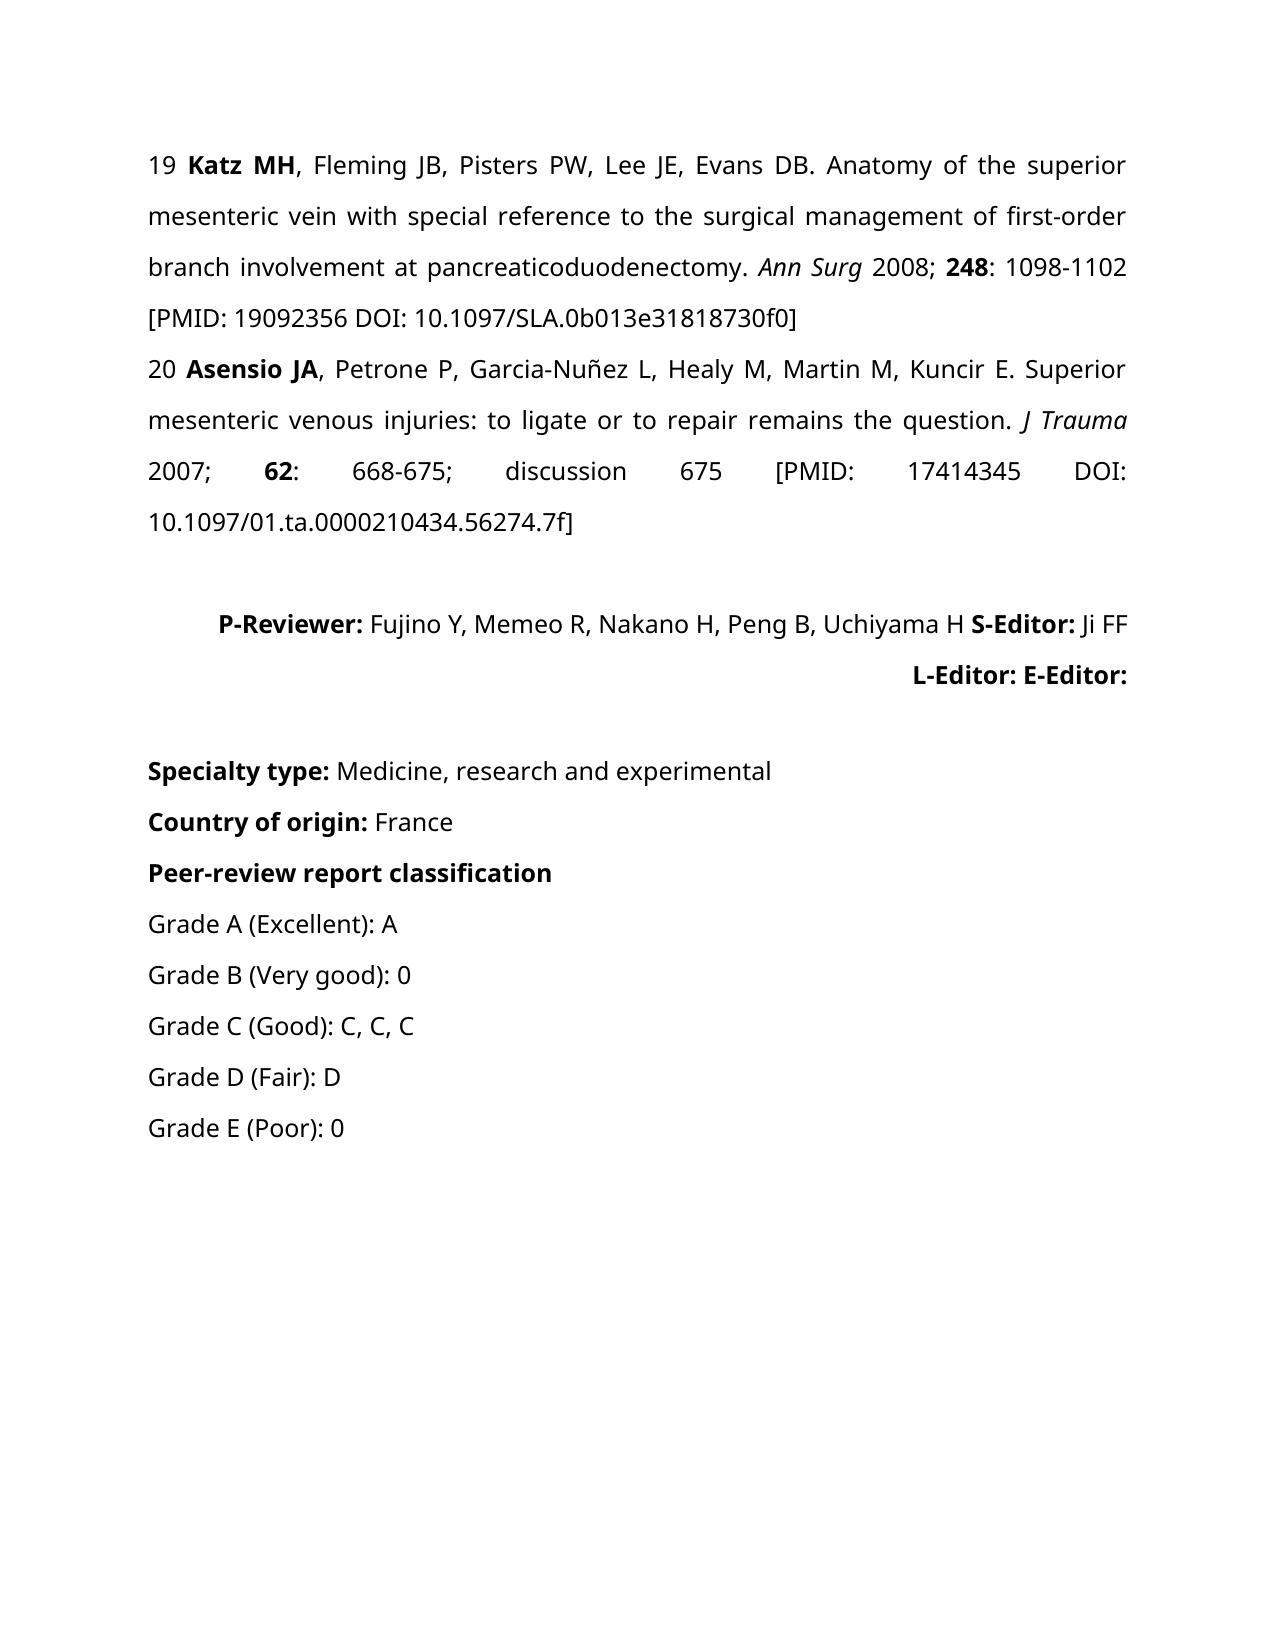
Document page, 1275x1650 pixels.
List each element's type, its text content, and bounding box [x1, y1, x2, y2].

text 20 Asensio JA, Petrone P, Garcia-Nuñez L, Healy M, Martin M, Kuncir E. Superior mesenteric venous injuries: to ligate or to repair remains the question. J Trauma 2007; 62: 668-675; discussion 675 [PMID: 17414345 DOI: 10.1097/01.ta.0000210434.56274.7f] [148, 352, 1127, 539]
text Grade C (Good): C, C, C [148, 1009, 1127, 1043]
text Grade B (Very good): 0 [148, 958, 1127, 992]
text Grade E (Poor): 0 [148, 1111, 1127, 1145]
text P-Reviewer: Fujino Y, Memeo R, Nakano H, Peng B, Uchiyama H S-Editor: Ji FF [148, 607, 1127, 641]
text Grade A (Excellent): A [148, 907, 1127, 941]
text Country of origin: France [148, 805, 1127, 839]
text 19 Katz MH, Fleming JB, Pisters PW, Lee JE, Evans DB. Anatomy of the superior mesenteric vein with special reference to the surgical management of first-order branch involvement at pancreaticoduodenectomy. Ann Surg 2008; 248: 1098-1102 [PMID: 19092356 DOI: 10.1097/SLA.0b013e31818730f0] [148, 148, 1127, 335]
text Peer-review report classification [148, 856, 1127, 890]
text Specialty type: Medicine, research and experimental [148, 754, 1127, 788]
text Grade D (Fair): D [148, 1060, 1127, 1094]
text L-Editor: E-Editor: [148, 658, 1127, 692]
